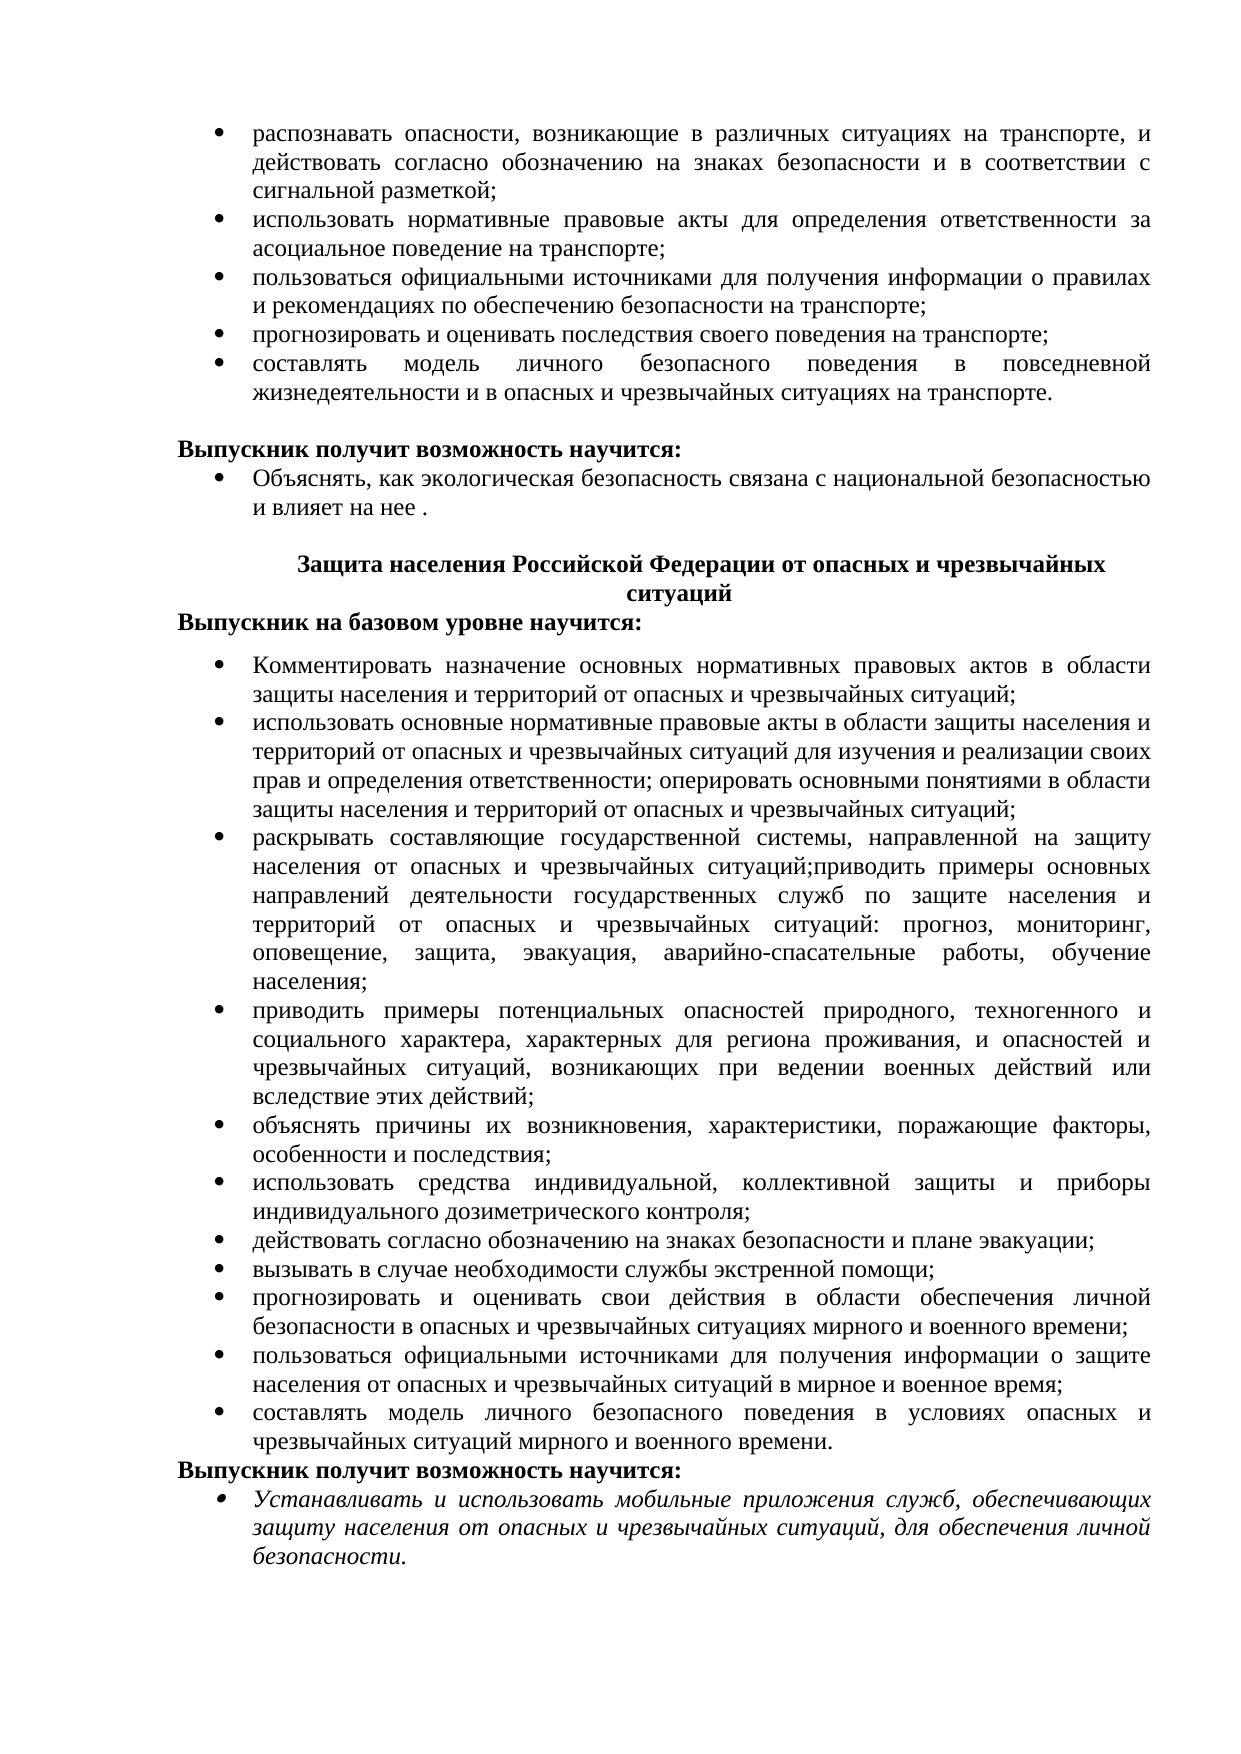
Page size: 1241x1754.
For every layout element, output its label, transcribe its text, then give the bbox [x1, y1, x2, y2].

text Выпускник получит возможность научится: [177, 1455, 1152, 1484]
list Комментировать назначение основных нормативных правовых актов в области защиты населения и территорий от опасных и чрезвычайных ситуаций; [215, 650, 1152, 707]
list Защита населения Российской Федерации от опасных и чрезвычайных ситуаций [207, 549, 1152, 607]
list распознавать опасности, возникающие в различных ситуациях на транспорте, и действовать согласно обозначению на знаках безопасности и в соответствии с сигнальной разметкой; [215, 118, 1152, 204]
list приводить примеры потенциальных опасностей природного, техногенного и социального характера, характерных для региона проживания, и опасностей и чрезвычайных ситуаций, возникающих при ведении военных действий или вследствие этих действий; [215, 995, 1152, 1110]
list пользоваться официальными источниками для получения информации о правилах и рекомендациях по обеспечению безопасности на транспорте; [215, 262, 1152, 319]
list использовать нормативные правовые акты для определения ответственности за асоциальное поведение на транспорте; [215, 204, 1152, 262]
list действовать согласно обозначению на знаках безопасности и плане эвакуации; [215, 1225, 1152, 1254]
list составлять модель личного безопасного поведения в условиях опасных и чрезвычайных ситуаций мирного и военного времени. [215, 1397, 1152, 1455]
list Объяснять, как экологическая безопасность связана с национальной безопасностью и влияет на нее . [215, 463, 1152, 521]
list использовать средства индивидуальной, коллективной защиты и приборы индивидуального дозиметрического контроля; [215, 1167, 1152, 1225]
list прогнозировать и оценивать свои действия в области обеспечения личной безопасности в опасных и чрезвычайных ситуациях мирного и военного времени; [215, 1282, 1152, 1340]
list Выпускник на базовом уровне научится: [177, 607, 1152, 636]
list использовать основные нормативные правовые акты в области защиты населения и территорий от опасных и чрезвычайных ситуаций для изучения и реализации своих прав и определения ответственности; оперировать основными понятиями в области защиты населения и территорий от опасных и чрезвычайных ситуаций; [215, 707, 1152, 822]
list составлять модель личного безопасного поведения в повседневной жизнедеятельности и в опасных и чрезвычайных ситуациях на транспорте. [215, 348, 1152, 406]
list вызывать в случае необходимости службы экстренной помощи; [215, 1254, 1152, 1282]
list объяснять причины их возникновения, характеристики, поражающие факторы, особенности и последствия; [215, 1110, 1152, 1167]
text Выпускник получит возможность научится: [177, 434, 1152, 463]
list пользоваться официальными источниками для получения информации о защите населения от опасных и чрезвычайных ситуаций в мирное и военное время; [215, 1340, 1152, 1397]
list Устанавливать и использовать мобильные приложения служб, обеспечивающих защиту населения от опасных и чрезвычайных ситуаций, для обеспечения личной безопасности. [215, 1484, 1152, 1570]
list прогнозировать и оценивать последствия своего поведения на транспорте; [215, 319, 1152, 348]
list раскрывать составляющие государственной системы, направленной на защиту населения от опасных и чрезвычайных ситуаций;приводить примеры основных направлений деятельности государственных служб по защите населения и территорий от опасных и чрезвычайных ситуаций: прогноз, мониторинг, оповещение, защита, эвакуация, аварийно-спасательные работы, обучение населения; [215, 822, 1152, 995]
